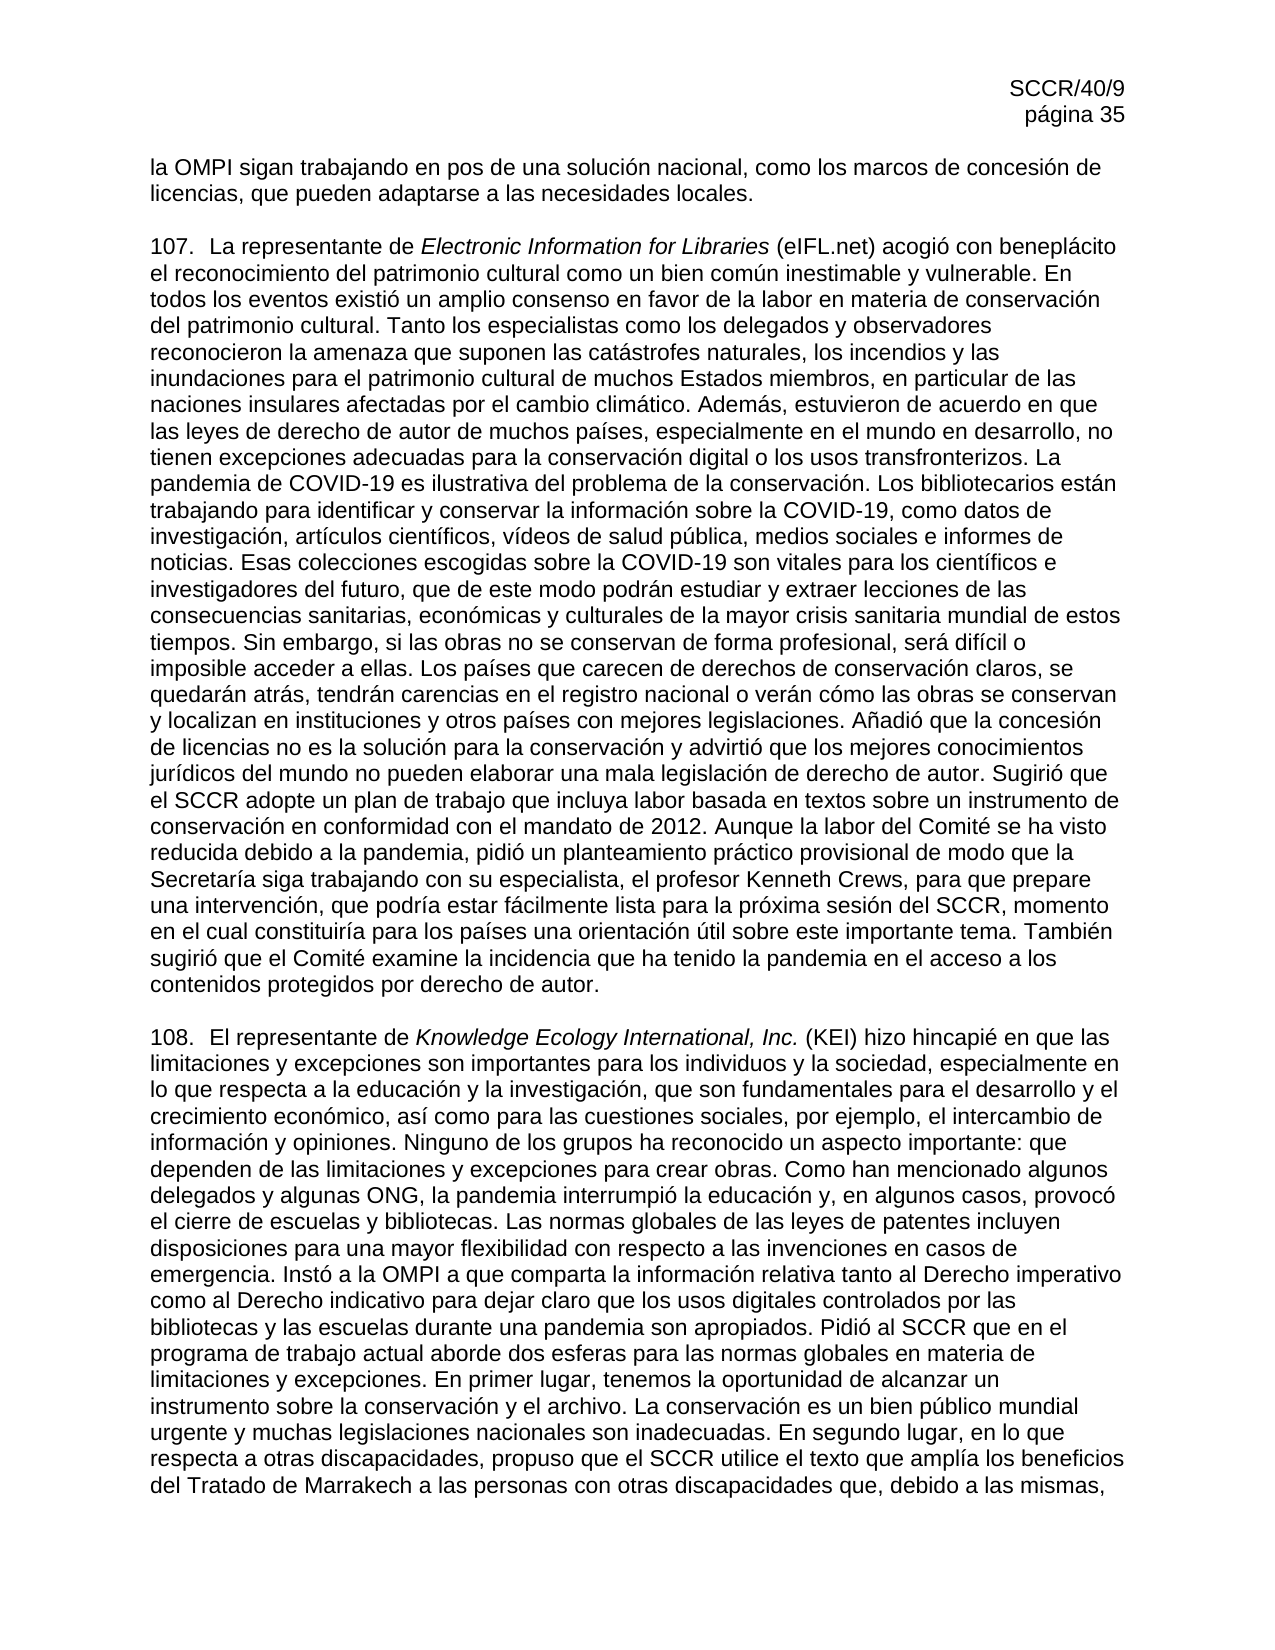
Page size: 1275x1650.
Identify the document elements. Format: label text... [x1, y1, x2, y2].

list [150, 154, 1125, 207]
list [150, 1024, 1125, 1498]
list La representante de Electronic Information for Libraries (eIFL.net) acogió con beneplácito el reconocimiento del patrimonio cultural como un bien común inestimable y vulnerable. En todos los eventos existió un amplio consenso en favor de la labor en materia de conservación del patrimonio cultural. Tanto los especialistas como los delegados y observadores reconocieron la amenaza que suponen las catástrofes naturales, los incendios y las inundaciones para el patrimonio cultural de muchos Estados miembros, en particular de las naciones insulares afectadas por el cambio climático. Además, estuvieron de acuerdo en que las leyes de derecho de autor de muchos países, especialmente en el mundo en desarrollo, no tienen excepciones adecuadas para la conservación digital o los usos transfronterizos. La pandemia de COVID-19 es ilustrativa del problema de la conservación. Los bibliotecarios están trabajando para identificar y conservar la información sobre la COVID-19, como datos de investigación, artículos científicos, vídeos de salud pública, medios sociales e informes de noticias. Esas colecciones escogidas sobre la COVID-19 son vitales para los científicos e investigadores del futuro, que de este modo podrán estudiar y extraer lecciones de las consecuencias sanitarias, económicas y culturales de la mayor crisis sanitaria mundial de estos tiempos. Sin embargo, si las obras no se conservan de forma profesional, será difícil o imposible acceder a ellas. Los países que carecen de derechos de conservación claros, se quedarán atrás, tendrán carencias en el registro nacional o verán cómo las obras se conservan y localizan en instituciones y otros países con mejores legislaciones. Añadió que la concesión de licencias no es la solución para la conservación y advirtió que los mejores conocimientos jurídicos del mundo no pueden elaborar una mala legislación de derecho de autor. Sugirió que el SCCR adopte un plan de trabajo que incluya labor basada en textos sobre un instrumento de conservación en conformidad con el mandato de 2012. Aunque la labor del Comité se ha visto reducida debido a la pandemia, pidió un planteamiento práctico provisional de modo que la Secretaría siga trabajando con su especialista, el profesor Kenneth Crews, para que prepare una intervención, que podría estar fácilmente lista para la próxima sesión del SCCR, momento en el cual constituiría para los países una orientación útil sobre este importante tema. También sugirió que el Comité examine la incidencia que ha tenido la pandemia en el acceso a los contenidos protegidos por derecho de autor. [150, 233, 1125, 997]
